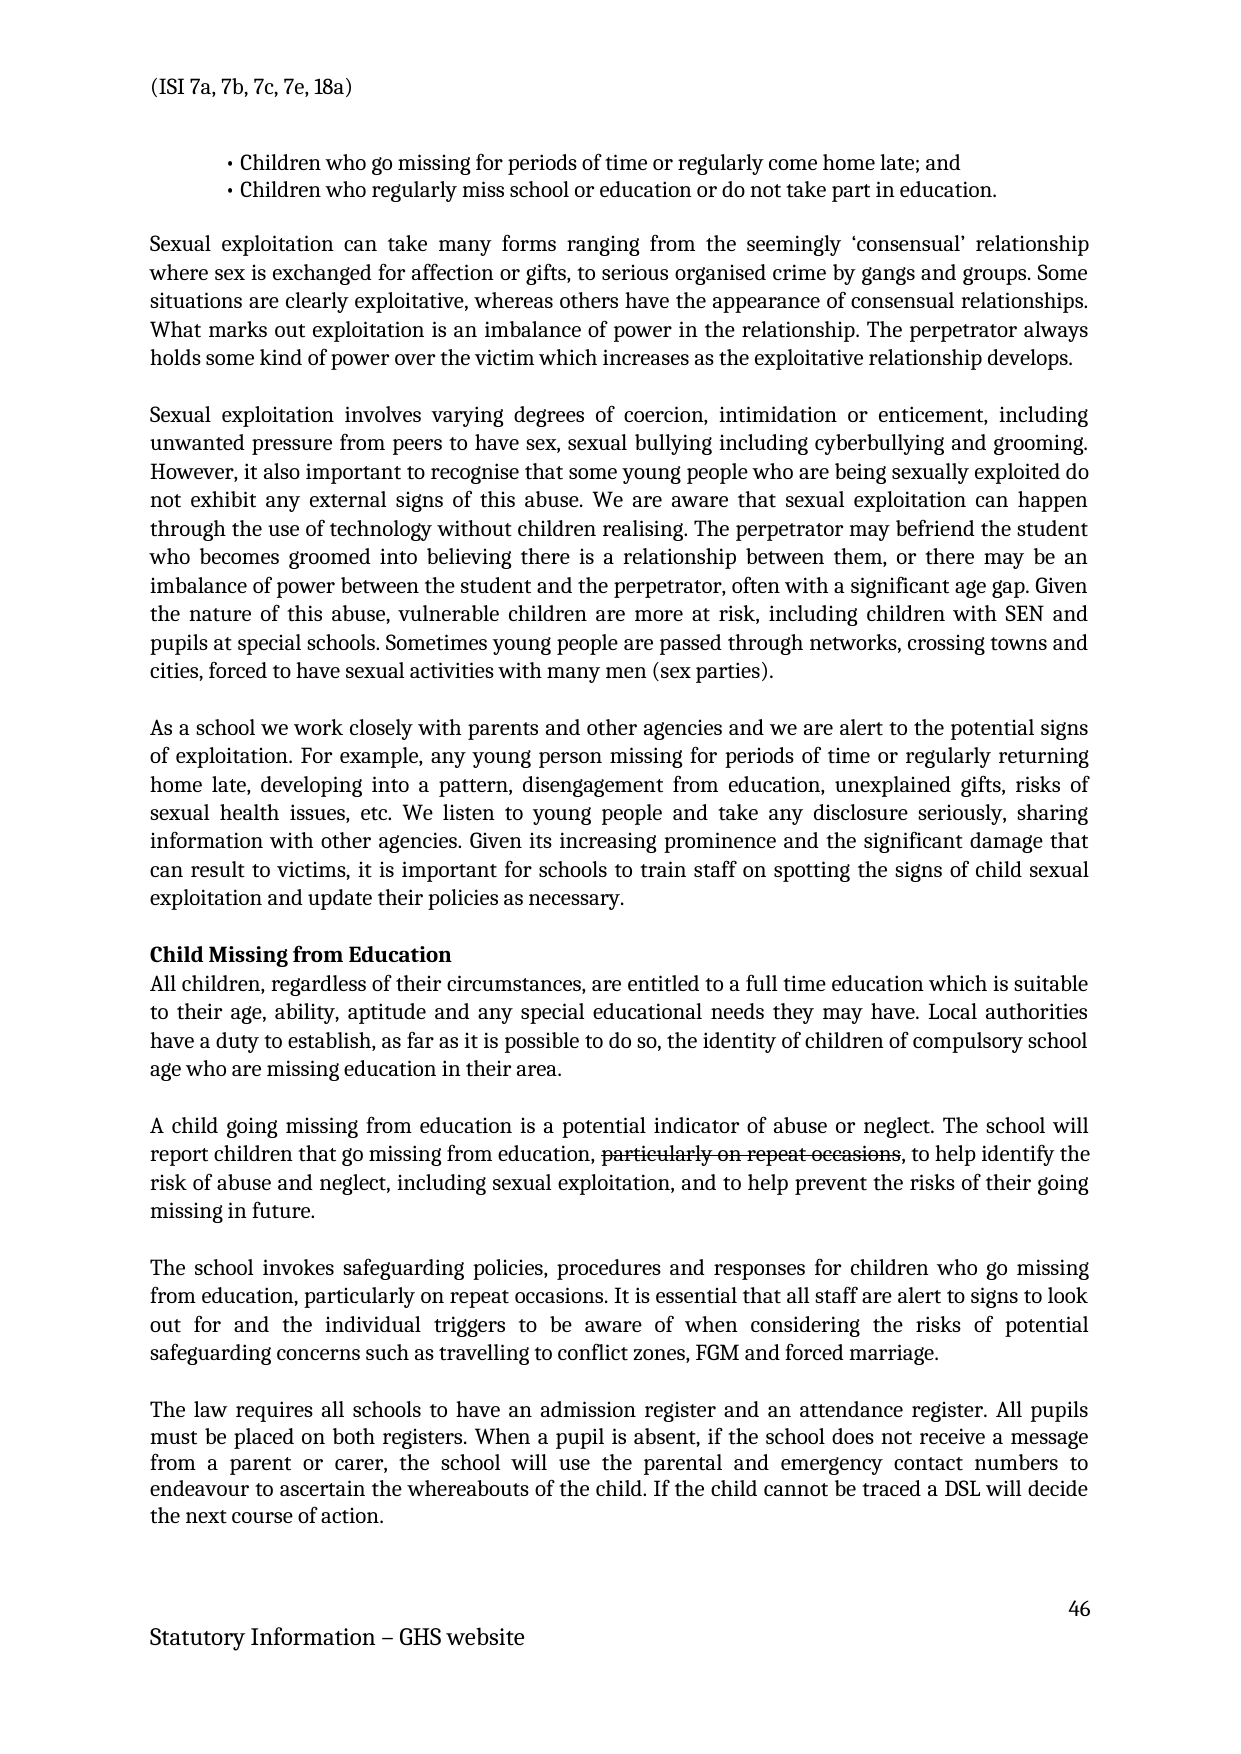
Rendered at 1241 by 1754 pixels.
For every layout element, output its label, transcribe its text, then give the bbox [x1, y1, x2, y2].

text A child going missing from education is a potential indicator of abuse or neglect. The school will report children that go missing from education, particularly on repeat occasions, to help identify the risk of abuse and neglect, including sexual exploitation, and to help prevent the risks of their going missing in future. [150, 1113, 1090, 1224]
text Child Missing from Education [150, 942, 1090, 968]
text • Children who regularly miss school or education or do not take part in education. [225, 176, 1090, 203]
text All children, regardless of their circumstances, are entitled to a full time education which is suitable to their age, ability, aptitude and any special educational needs they may have. Local authorities have a duty to establish, as far as it is possible to do so, the identity of children of compulsory school age who are missing education in their area. [150, 971, 1090, 1082]
text Sexual exploitation can take many forms ranging from the seemingly ‘consensual’ relationship where sex is exchanged for affection or gifts, to serious organised crime by gangs and groups. Some situations are clearly exploitative, whereas others have the appearance of consensual relationships. What marks out exploitation is an imbalance of power in the relationship. The perpetrator always holds some kind of power over the victim which increases as the exploitative relationship develops. [150, 231, 1090, 371]
text The school invokes safeguarding policies, procedures and responses for children who go missing from education, particularly on repeat occasions. It is essential that all staff are alert to signs to look out for and the individual triggers to be aware of when considering the risks of potential safeguarding concerns such as travelling to conflict zones, FGM and forced marriage. [150, 1255, 1090, 1367]
text The law requires all schools to have an admission register and an attendance register. All pupils must be placed on both registers. When a pupil is absent, if the school does not receive a message from a parent or carer, the school will use the parental and emergency contact numbers to endeavour to ascertain the whereabouts of the child. If the child cannot be traced a DSL will decide the next course of action. [150, 1397, 1090, 1529]
text Sexual exploitation involves varying degrees of coercion, intimidation or enticement, including unwanted pressure from peers to have sex, sexual bullying including cyberbullying and grooming. However, it also important to recognise that some young people who are being sexually exploited do not exhibit any external signs of this abuse. We are aware that sexual exploitation can happen through the use of technology without children realising. The perpetrator may befriend the student who becomes groomed into believing there is a relationship between them, or there may be an imbalance of power between the student and the perpetrator, often with a significant age gap. Given the nature of this abuse, vulnerable children are more at risk, including children with SEN and pupils at special schools. Sometimes young people are passed through networks, crossing towns and cities, forced to have sexual activities with many men (sex parties). [150, 402, 1090, 684]
text • Children who go missing for periods of time or regularly come home late; and [225, 150, 1090, 176]
text As a school we work closely with parents and other agencies and we are alert to the potential signs of exploitation. For example, any young person missing for periods of time or regularly returning home late, developing into a pattern, disengagement from education, unexplained gifts, risks of sexual health issues, etc. We listen to young people and take any disclosure seriously, sharing information with other agencies. Given its increasing prominence and the significant damage that can result to victims, it is important for schools to train staff on spotting the signs of child sexual exploitation and update their policies as necessary. [150, 714, 1090, 912]
